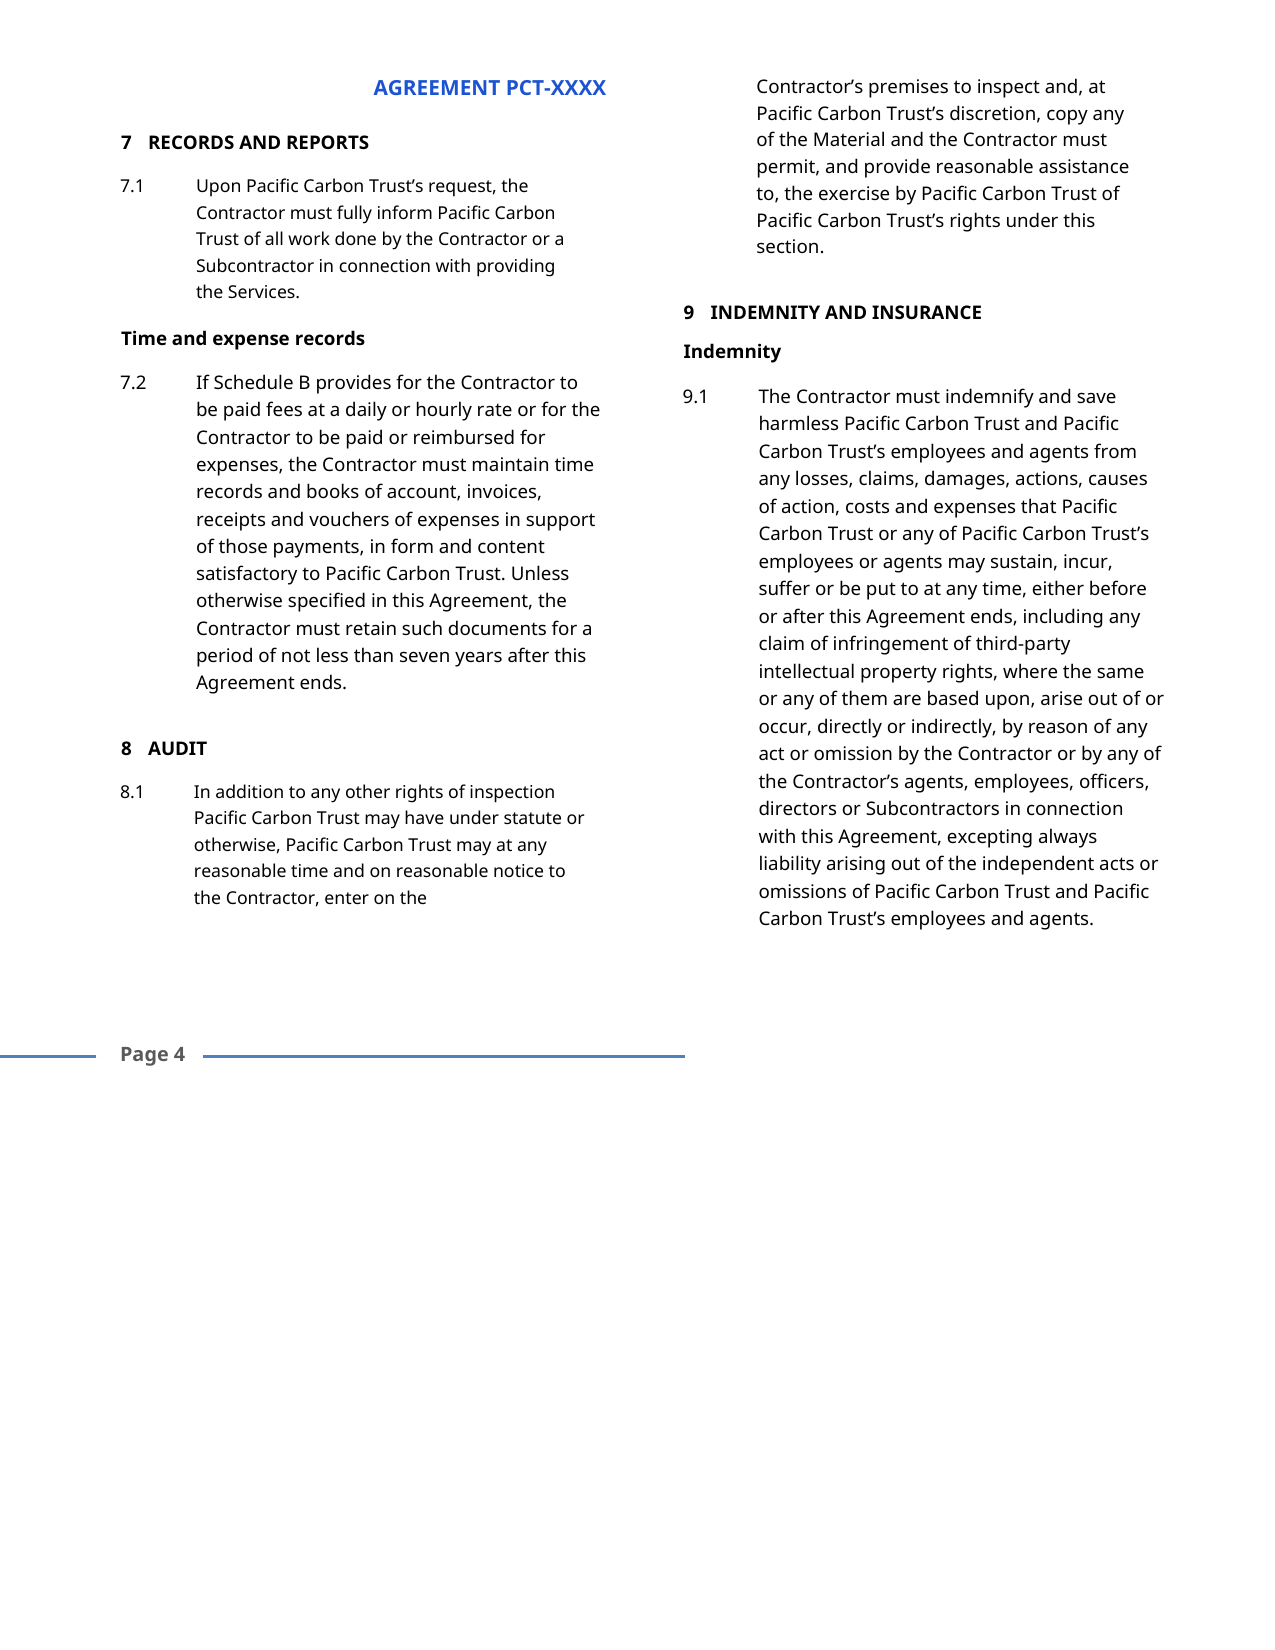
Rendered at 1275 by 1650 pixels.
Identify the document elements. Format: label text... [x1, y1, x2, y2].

text 9 INDEMNITY AND INSURANCE [683, 299, 1171, 324]
list Upon Pacific Carbon Trust’s request, the Contractor must fully inform Pacific Carbon Trust of all work done by the Contractor or a Subcontractor in connection with providing the Services. [120, 173, 585, 304]
text Time and expense records [121, 325, 606, 351]
list The Contractor must indemnify and save harmless Pacific Carbon Trust and Pacific Carbon Trust’s employees and agents from any losses, claims, damages, actions, causes of action, costs and expenses that Pacific Carbon Trust or any of Pacific Carbon Trust’s employees or agents may sustain, incur, suffer or be put to at any time, either before or after this Agreement ends, including any claim of infringement of third-party intellectual property rights, where the same or any of them are based upon, arise out of or occur, directly or indirectly, by reason of any act or omission by the Contractor or by any of the Contractor’s agents, employees, officers, directors or Subcontractors in connection with this Agreement, excepting always liability arising out of the independent acts or omissions of Pacific Carbon Trust and Pacific Carbon Trust’s employees and agents. [682, 383, 1164, 931]
text Page 4 [120, 1041, 1171, 1068]
text AGREEMENT PCT-XXXX [120, 73, 606, 101]
text Indemnity [683, 339, 1171, 364]
text 8 AUDIT [121, 735, 606, 760]
list In addition to any other rights of inspection Pacific Carbon Trust may have under statute or otherwise, Pacific Carbon Trust may at any reasonable time and on reasonable notice to the Contractor, enter on the [120, 779, 592, 910]
text Contractor’s premises to inspect and, at Pacific Carbon Trust’s discretion, copy any of the Material and the Contractor must permit, and provide reasonable assistance to, the exercise by Pacific Carbon Trust of Pacific Carbon Trust’s rights under this section. [756, 73, 1142, 259]
list If Schedule B provides for the Contractor to be paid fees at a daily or hourly rate or for the Contractor to be paid or reimbursed for expenses, the Contractor must maintain time records and books of account, invoices, receipts and vouchers of expenses in support of those payments, in form and content satisfactory to Pacific Carbon Trust. Unless otherwise specified in this Agreement, the Contractor must retain such documents for a period of not less than seven years after this Agreement ends. [120, 369, 602, 695]
text 7 RECORDS AND REPORTS [121, 129, 606, 155]
